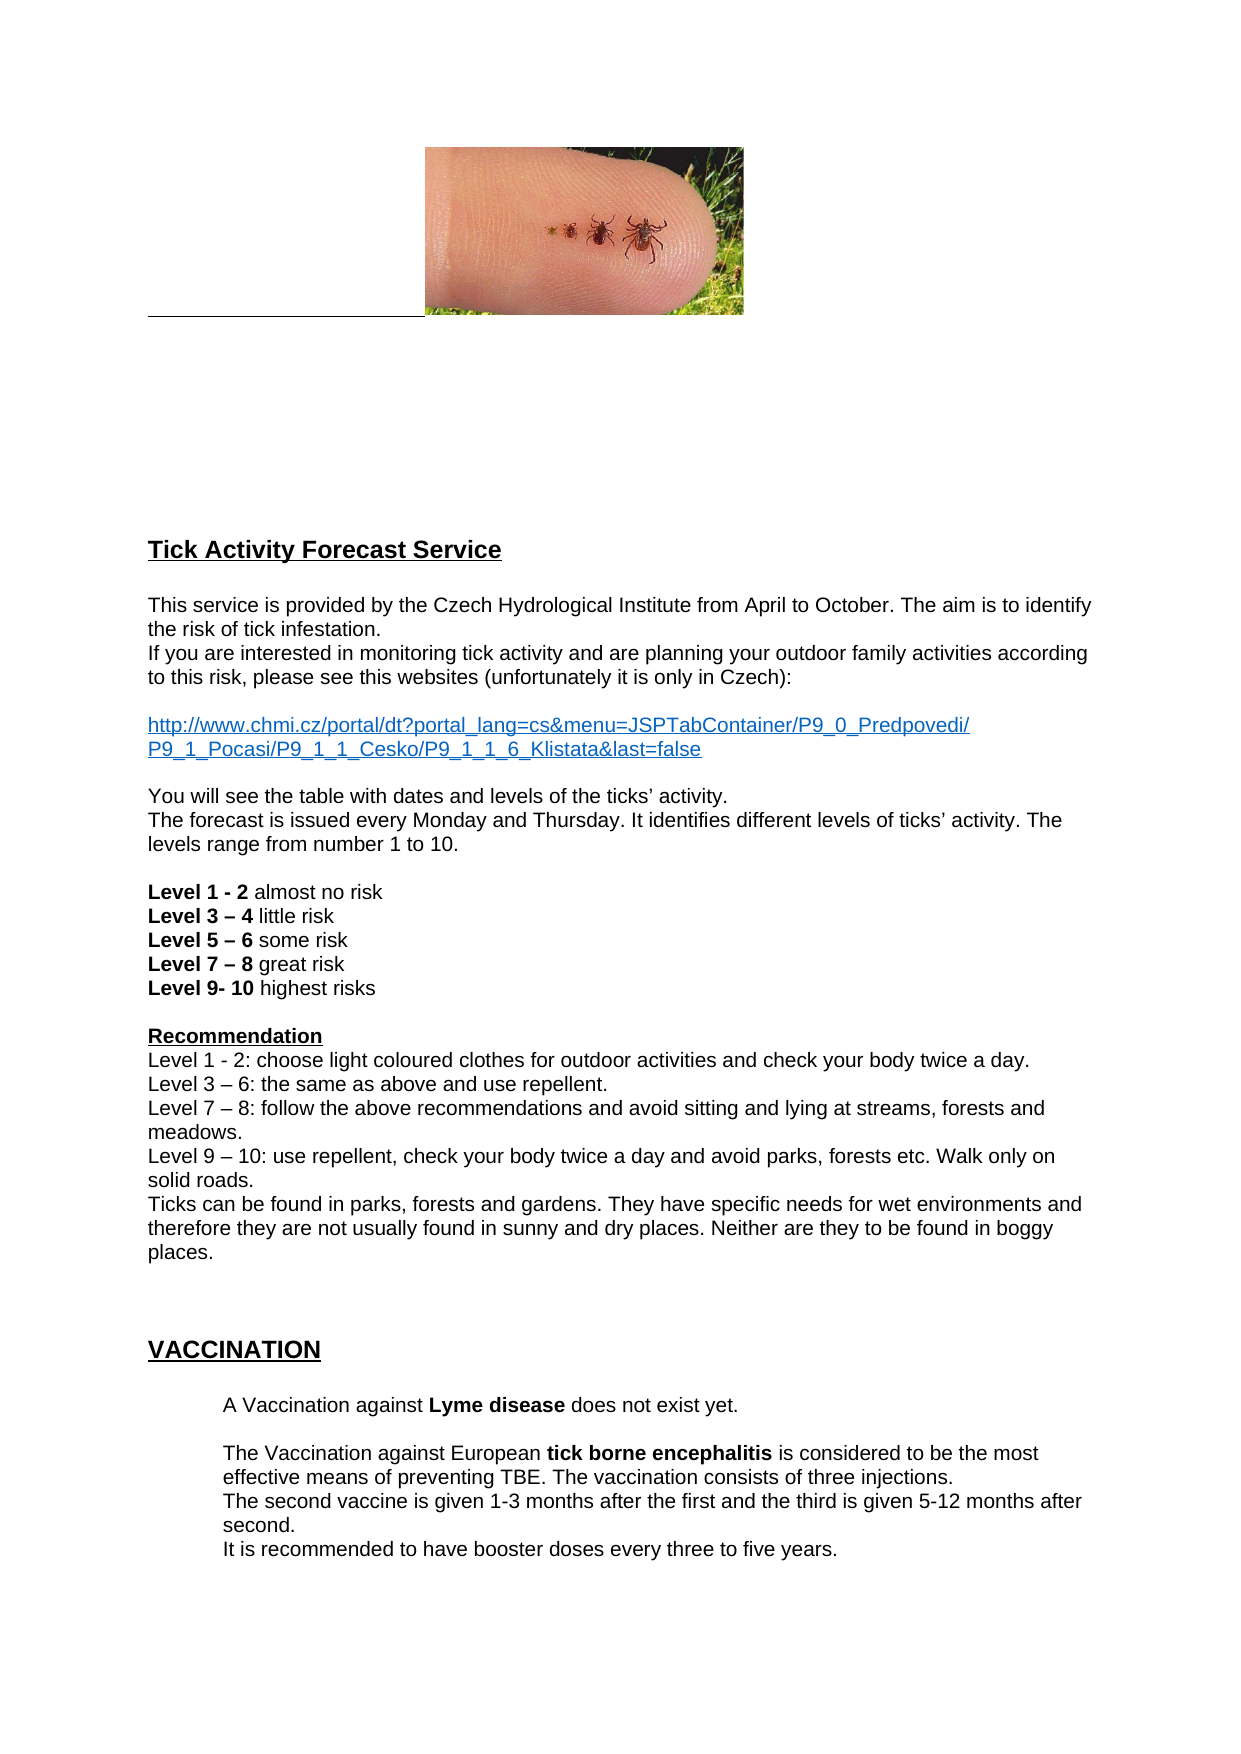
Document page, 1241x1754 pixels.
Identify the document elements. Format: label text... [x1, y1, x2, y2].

text Level 7 – 8: follow the above recommendations and avoid sitting and lying at streams, forests and meadows. [148, 1096, 1093, 1144]
text Level 1 - 2 almost no risk [148, 880, 1093, 904]
text If you are interested in monitoring tick activity and are planning your outdoor family activities according to this risk, please see this websites (unfortunately it is only in Czech): [148, 641, 1093, 688]
text Level 9 – 10: use repellent, check your body twice a day and avoid parks, forests etc. Walk only on solid roads. [148, 1144, 1093, 1192]
text Ticks can be found in parks, forests and gardens. They have specific needs for wet environments and therefore they are not usually found in sunny and dry places. Neither are they to be found in boggy places. [148, 1192, 1093, 1263]
text The second vaccine is given 1-3 months after the first and the third is given 5-12 months after second. [223, 1489, 1093, 1537]
text Level 5 – 6 some risk [148, 928, 1093, 952]
text Level 1 - 2: choose light coloured clothes for outdoor activities and check your body twice a day. [148, 1048, 1093, 1072]
text Level 7 – 8 great risk [148, 952, 1093, 976]
text Level 9- 10 highest risks [148, 976, 1093, 1000]
text Recommendation [148, 1024, 1093, 1048]
text Level 3 – 6: the same as above and use repellent. [148, 1072, 1093, 1096]
text VACCINATION [148, 1335, 1093, 1364]
text It is recommended to have booster doses every three to five years. [223, 1537, 1093, 1561]
text You will see the table with dates and levels of the ticks’ activity. [148, 784, 1093, 808]
text http://www.chmi.cz/portal/dt?portal_lang=cs&menu=JSPTabContainer/P9_0_Predpovedi/P9_1_Pocasi/P9_1_1_Cesko/P9_1_1_6_Klistata&last=false [148, 712, 1093, 760]
picture [425, 147, 744, 315]
text The Vaccination against European tick borne encephalitis is considered to be the most effective means of preventing TBE. The vaccination consists of three injections. [223, 1441, 1093, 1489]
text A Vaccination against Lyme disease does not exist yet. [223, 1393, 1093, 1417]
text Tick Activity Forecast Service [148, 535, 1093, 564]
text Level 3 – 4 little risk [148, 904, 1093, 928]
text This service is provided by the Czech Hydrological Institute from April to October. The aim is to identify the risk of tick infestation. [148, 593, 1093, 641]
text The forecast is issued every Monday and Thursday. It identifies different levels of ticks’ activity. The levels range from number 1 to 10. [148, 808, 1093, 856]
